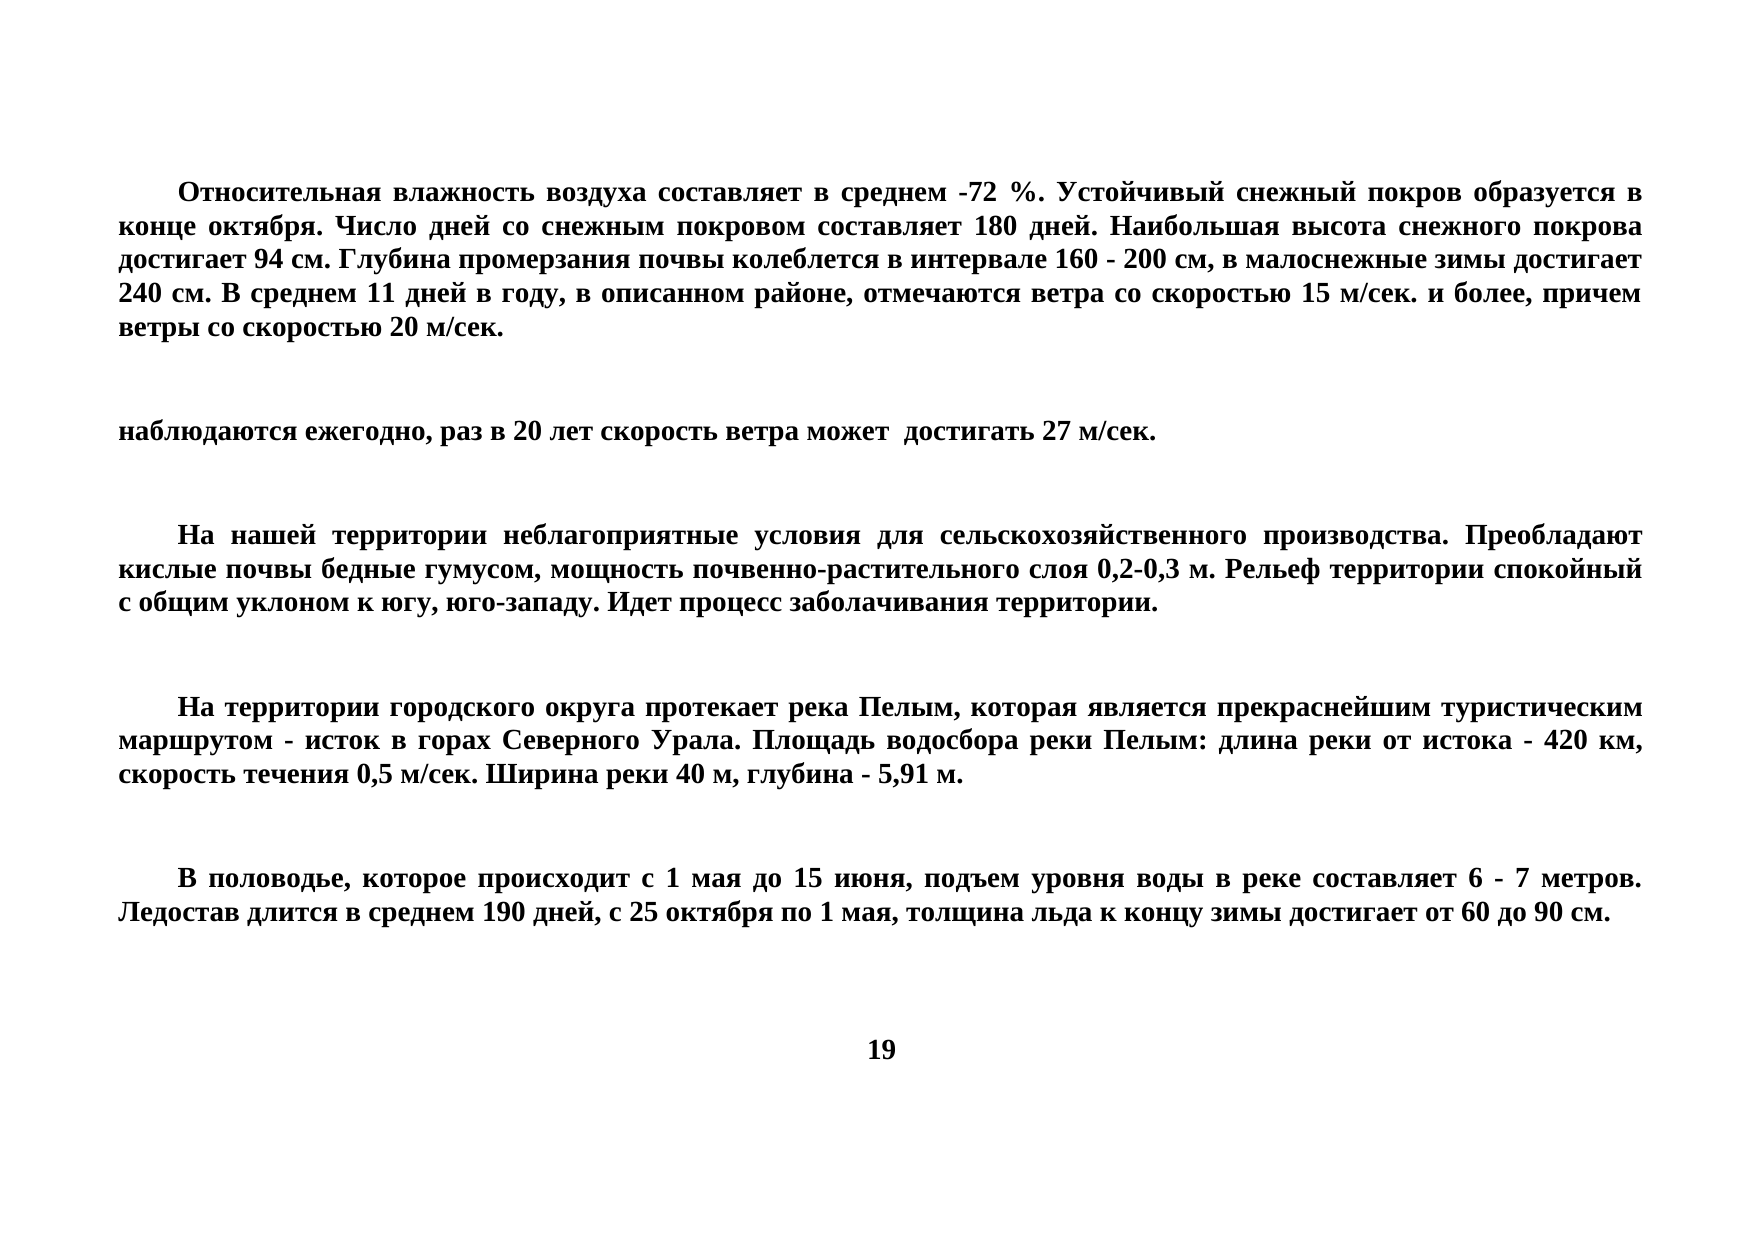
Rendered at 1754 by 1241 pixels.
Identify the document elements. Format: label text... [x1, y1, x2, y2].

text наблюдаются ежегодно, раз в 20 лет скорость ветра может достигать 27 м/сек. [118, 413, 1644, 447]
text На нашей территории неблагоприятные условия для сельскохозяйственного производства. Преобладают кислые почвы бедные гумусом, мощность почвенно-растительного слоя 0,2-. Рельеф территории спокойный с общим уклоном к югу, юго-западу. Идет процесс заболачивания территории. [118, 517, 1644, 618]
text На территории городского округа протекает река Пелым, которая является прекраснейшим туристическим маршрутом - исток в горах Северного Урала. Площадь водосбора реки Пелым: длина реки от истока - , скорость течения 0,5 м/сек. Ширина реки , глубина - . [118, 689, 1644, 789]
text Относительная влажность воздуха составляет в среднем -72 %. Устойчивый снежный покров образуется в конце октября. Число дней со снежным покровом составляет 180 дней. Наибольшая высота снежного покрова достигает . Глубина промерзания почвы колеблется в интервале 160 - , в малоснежные зимы достигает . В среднем 11 дней в году, в описанном районе, отмечаются ветра со скоростью 15 м/сек. и более, причем ветры со скоростью 20 м/сек. [118, 174, 1644, 342]
text В половодье, которое происходит с 1 мая до 15 июня, подъем уровня воды в реке составляет 6 - . Ледостав длится в среднем 190 дней, с 25 октября по 1 мая, толщина льда к концу зимы достигает от 60 до . [118, 860, 1644, 927]
